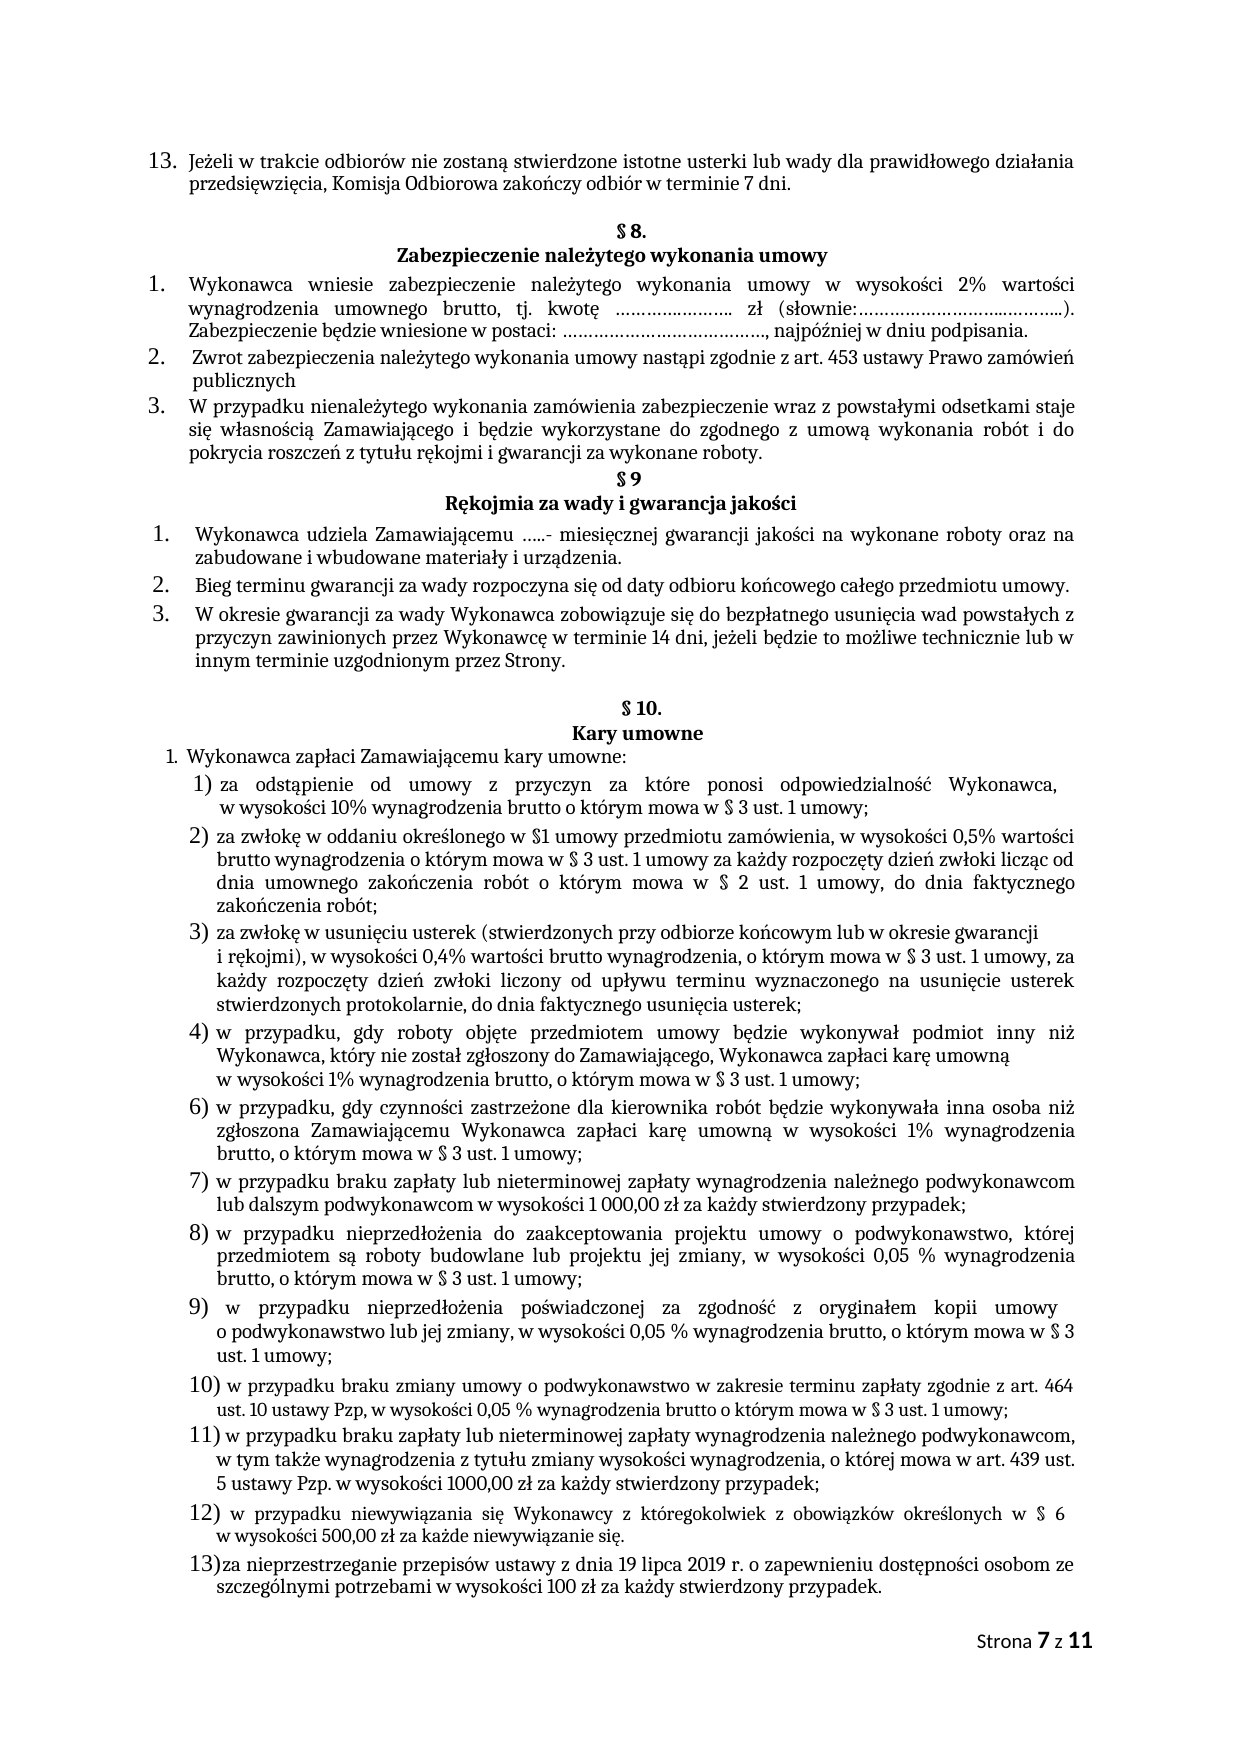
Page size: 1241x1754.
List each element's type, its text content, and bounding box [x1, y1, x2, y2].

list Wykonawca zapłaci Zamawiającemu kary umowne: [166, 745, 1093, 769]
text 9) w przypadku nieprzedłożenia poświadczonej za zgodność z oryginałem kopii umowy o podwykonawstwo lub jej zmiany, w wysokości 0,05 % wynagrodzenia brutto, o którym mowa w § 3 ust. 1 umowy; [189, 1292, 1076, 1368]
list 10. [620, 697, 1093, 721]
list w przypadku, gdy czynności zastrzeżone dla kierownika robót będzie wykonywała inna osoba niż zgłoszona Zamawiającemu Wykonawca zapłaci karę umowną w wysokości 1% wynagrodzenia brutto, o którym mowa w § 3 ust. 1 umowy; [189, 1094, 1076, 1166]
list wysokości 1% wynagrodzenia brutto, o którym mowa w § 3 ust. 1 umowy; [217, 1067, 1093, 1091]
list Wykonawca udziela Zamawiającemu …..- miesięcznej gwarancji jakości na wykonane roboty oraz na zabudowane i wbudowane materiały i urządzenia. [152, 520, 1076, 569]
list za odstąpienie od umowy z przyczyn za które ponosi odpowiedzialność Wykonawca, w wysokości 10% wynagrodzenia brutto o którym mowa w § 3 ust. 1 umowy; [192, 771, 1076, 819]
list W przypadku nienależytego wykonania zamówienia zabezpieczenie wraz z powstałymi odsetkami staje się własnością Zamawiającego i będzie wykorzystane do zgodnego z umową wykonania robót i do pokrycia roszczeń z tytułu rękojmi i gwarancji za wykonane roboty. [148, 393, 1076, 464]
list w przypadku braku zapłaty lub nieterminowej zapłaty wynagrodzenia należnego podwykonawcom lub dalszym podwykonawcom w wysokości 1 000,00 zł za każdy stwierdzony przypadek; [189, 1168, 1076, 1216]
list Bieg terminu gwarancji za wady rozpoczyna się od daty odbioru końcowego całego przedmiotu umowy. [152, 572, 1076, 598]
text Rękojmia za wady i gwarancja jakości [148, 491, 1094, 515]
text 10) w przypadku braku zmiany umowy o podwykonawstwo w zakresie terminu zapłaty zgodnie z art. 464 ust. 10 ustawy Pzp, w wysokości 0,05 % wynagrodzenia brutto o którym mowa w § 3 ust. 1 umowy; [189, 1371, 1076, 1421]
list w przypadku nieprzedłożenia do zaakceptowania projektu umowy o podwykonawstwo, której przedmiotem są roboty budowlane lub projektu jej zmiany, w wysokości 0,05 % wynagrodzenia brutto, o którym mowa w § 3 ust. 1 umowy; [189, 1219, 1076, 1291]
list 9 [615, 467, 1093, 491]
list Wykonawca wniesie zabezpieczenie należytego wykonania umowy w wysokości 2% wartości wynagrodzenia umownego brutto, tj. kwotę ………….………. zł (słownie:………………………..………..). Zabezpieczenie będzie wniesione w postaci: …………………………………, najpóźniej w dniu podpisania. [148, 271, 1076, 343]
list Zwrot zabezpieczenia należytego wykonania umowy nastąpi zgodnie z art. 453 ustawy Prawo zamówień publicznych [148, 343, 1076, 393]
text 12) w przypadku niewywiązania się Wykonawcy z któregokolwiek z obowiązków określonych w § 6 w wysokości 500,00 zł za każde niewywiązanie się. [189, 1498, 1076, 1548]
list za nieprzestrzeganie przepisów ustawy z dnia 19 lipca 2019 r. o zapewnieniu dostępności osobom ze szczególnymi potrzebami w wysokości 100 zł za każdy stwierdzony przypadek. [189, 1551, 1076, 1599]
text Zabezpieczenie należytego wykonania umowy [148, 244, 1077, 268]
list rękojmi), w wysokości 0,4% wartości brutto wynagrodzenia, o którym mowa w § 3 ust. 1 umowy, za każdy rozpoczęty dzień zwłoki liczony od upływu terminu wyznaczonego na usunięcie usterek stwierdzonych protokolarnie, do dnia faktycznego usunięcia usterek; [216, 945, 1076, 1017]
list W okresie gwarancji za wady Wykonawca zobowiązuje się do bezpłatnego usunięcia wad powstałych z przyczyn zawinionych przez Wykonawcę w terminie 14 dni, jeżeli będzie to możliwe technicznie lub w innym terminie uzgodnionym przez Strony. [152, 601, 1076, 672]
text Kary umowne [572, 721, 1093, 745]
list 8. [615, 220, 1093, 244]
text 11) w przypadku braku zapłaty lub nieterminowej zapłaty wynagrodzenia należnego podwykonawcom, w tym także wynagrodzenia z tytułu zmiany wysokości wynagrodzenia, o której mowa w art. 439 ust. 5 ustawy Pzp. w wysokości 1000,00 zł za każdy stwierdzony przypadek; [189, 1421, 1076, 1496]
list za zwłokę w oddaniu określonego w §1 umowy przedmiotu zamówienia, w wysokości 0,5% wartości brutto wynagrodzenia o którym mowa w § 3 ust. 1 umowy za każdy rozpoczęty dzień zwłoki licząc od dnia umownego zakończenia robót o którym mowa w § 2 ust. 1 umowy, do dnia faktycznego zakończenia robót; [189, 822, 1076, 918]
list w przypadku, gdy roboty objęte przedmiotem umowy będzie wykonywał podmiot inny niż Wykonawca, który nie został zgłoszony do Zamawiającego, Wykonawca zapłaci karę umowną [189, 1019, 1076, 1067]
list Jeżeli w trakcie odbiorów nie zostaną stwierdzone istotne usterki lub wady dla prawidłowego działania przedsięwzięcia, Komisja Odbiorowa zakończy odbiór w terminie 7 dni. [148, 148, 1076, 196]
list za zwłokę w usunięciu usterek (stwierdzonych przy odbiorze końcowym lub w okresie gwarancji [189, 918, 1093, 944]
